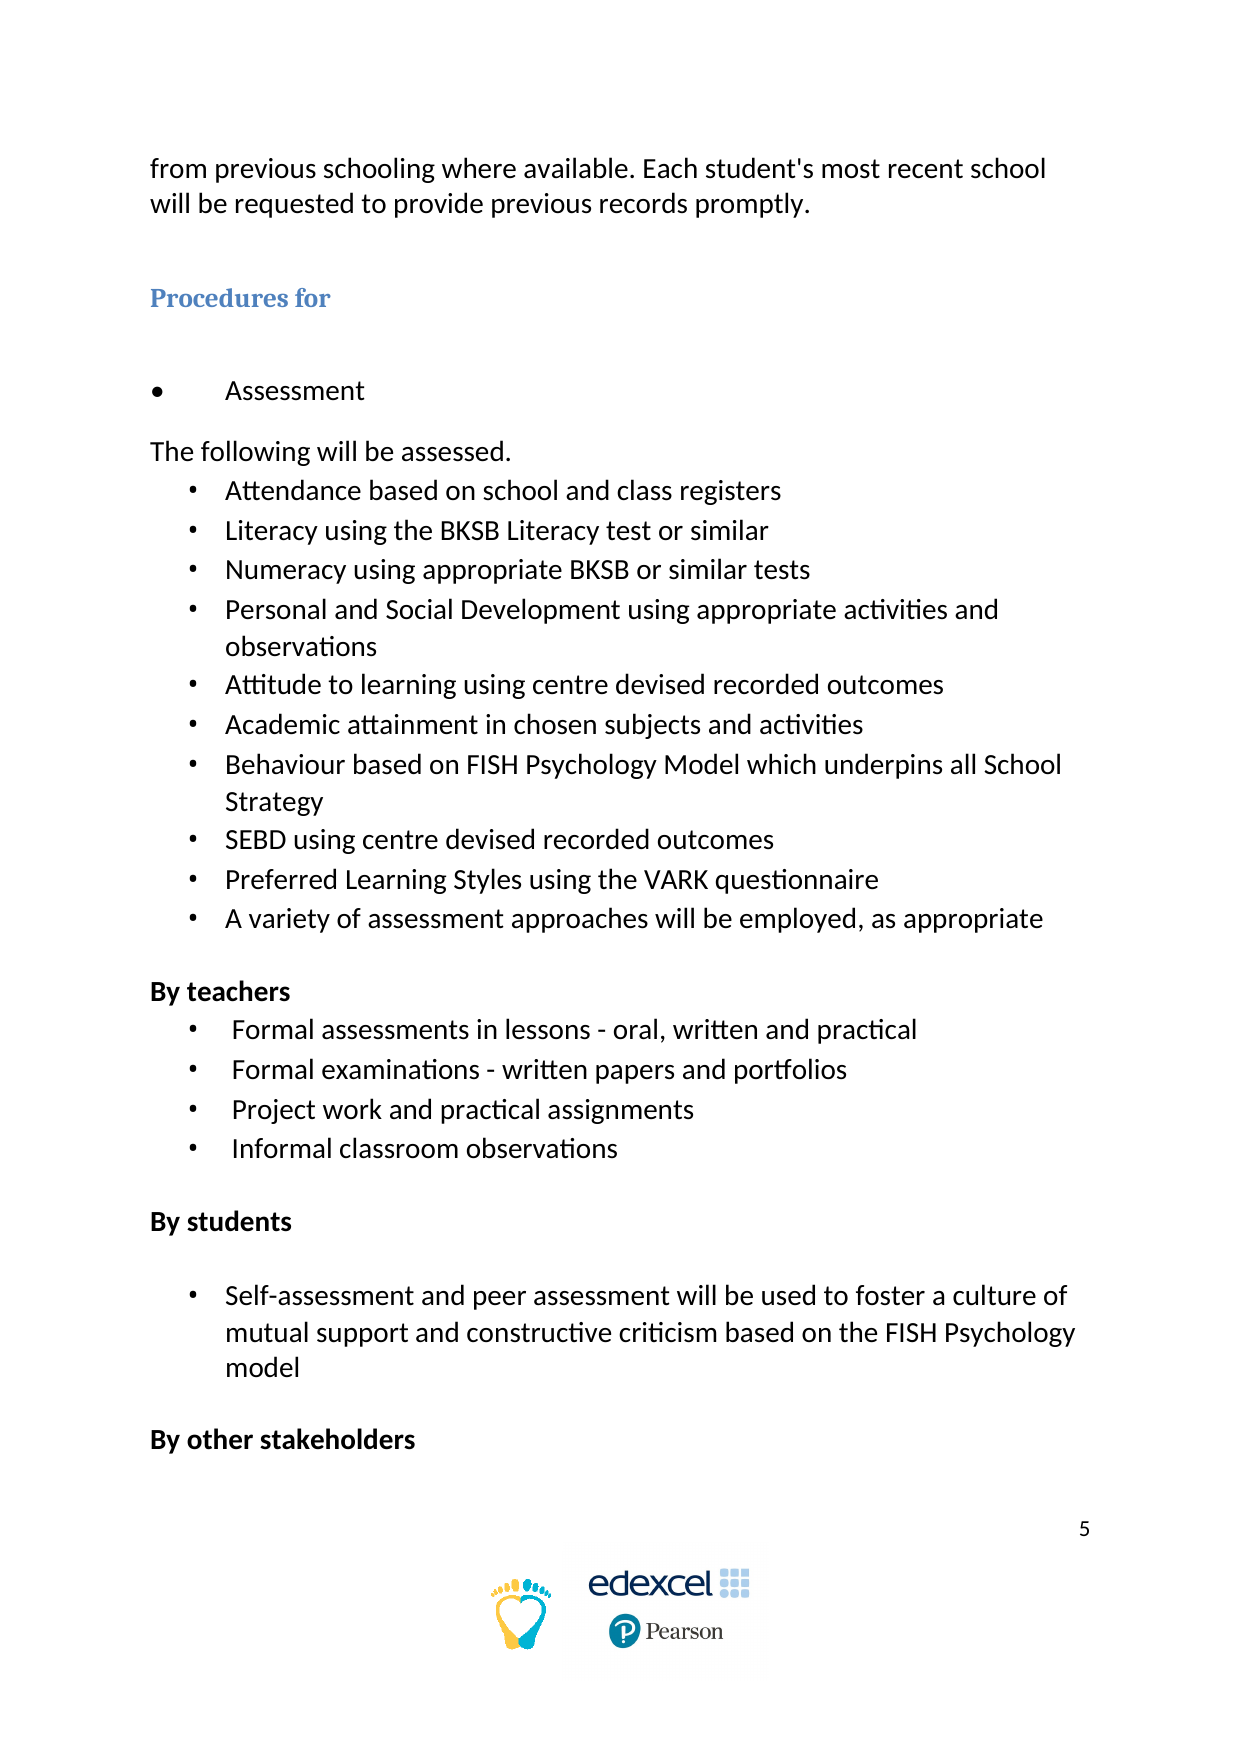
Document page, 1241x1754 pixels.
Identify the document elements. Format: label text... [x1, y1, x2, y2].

list Numeracy using appropriate BKSB or similar tests [187, 548, 1090, 588]
list Preferred Learning Styles using the VARK questionnaire [187, 858, 1090, 898]
picture [471, 1542, 769, 1681]
list Attendance based on school and class registers [187, 469, 1090, 509]
list Self-assessment and peer assessment will be used to foster a culture of mutual support and constructive criticism based on the FISH Psychology model [187, 1274, 1090, 1385]
text By students [150, 1203, 1090, 1238]
list Academic attainment in chosen subjects and activities [187, 703, 1090, 743]
list SEBD using centre devised recorded outcomes [187, 818, 1090, 858]
list Project work and practical assignments [187, 1088, 1090, 1128]
list Behaviour based on FISH Psychology Model which underpins all School Strategy [187, 743, 1090, 818]
list Literacy using the BKSB Literacy test or similar [187, 509, 1090, 548]
list Formal examinations - written papers and portfolios [187, 1048, 1090, 1088]
text The following will be assessed. [150, 433, 1090, 469]
text • Assessment [150, 372, 1090, 407]
subtitle Procedures for [150, 283, 1090, 314]
list Attitude to learning using centre devised recorded outcomes [187, 663, 1090, 703]
text By teachers [150, 973, 1090, 1008]
list Formal assessments in lessons - oral, written and practical [187, 1008, 1090, 1048]
list Personal and Social Development using appropriate activities and observations [187, 588, 1090, 663]
list A variety of assessment approaches will be employed, as appropriate [187, 898, 1090, 937]
text By other stakeholders [150, 1421, 1090, 1456]
list Informal classroom observations [187, 1128, 1090, 1167]
